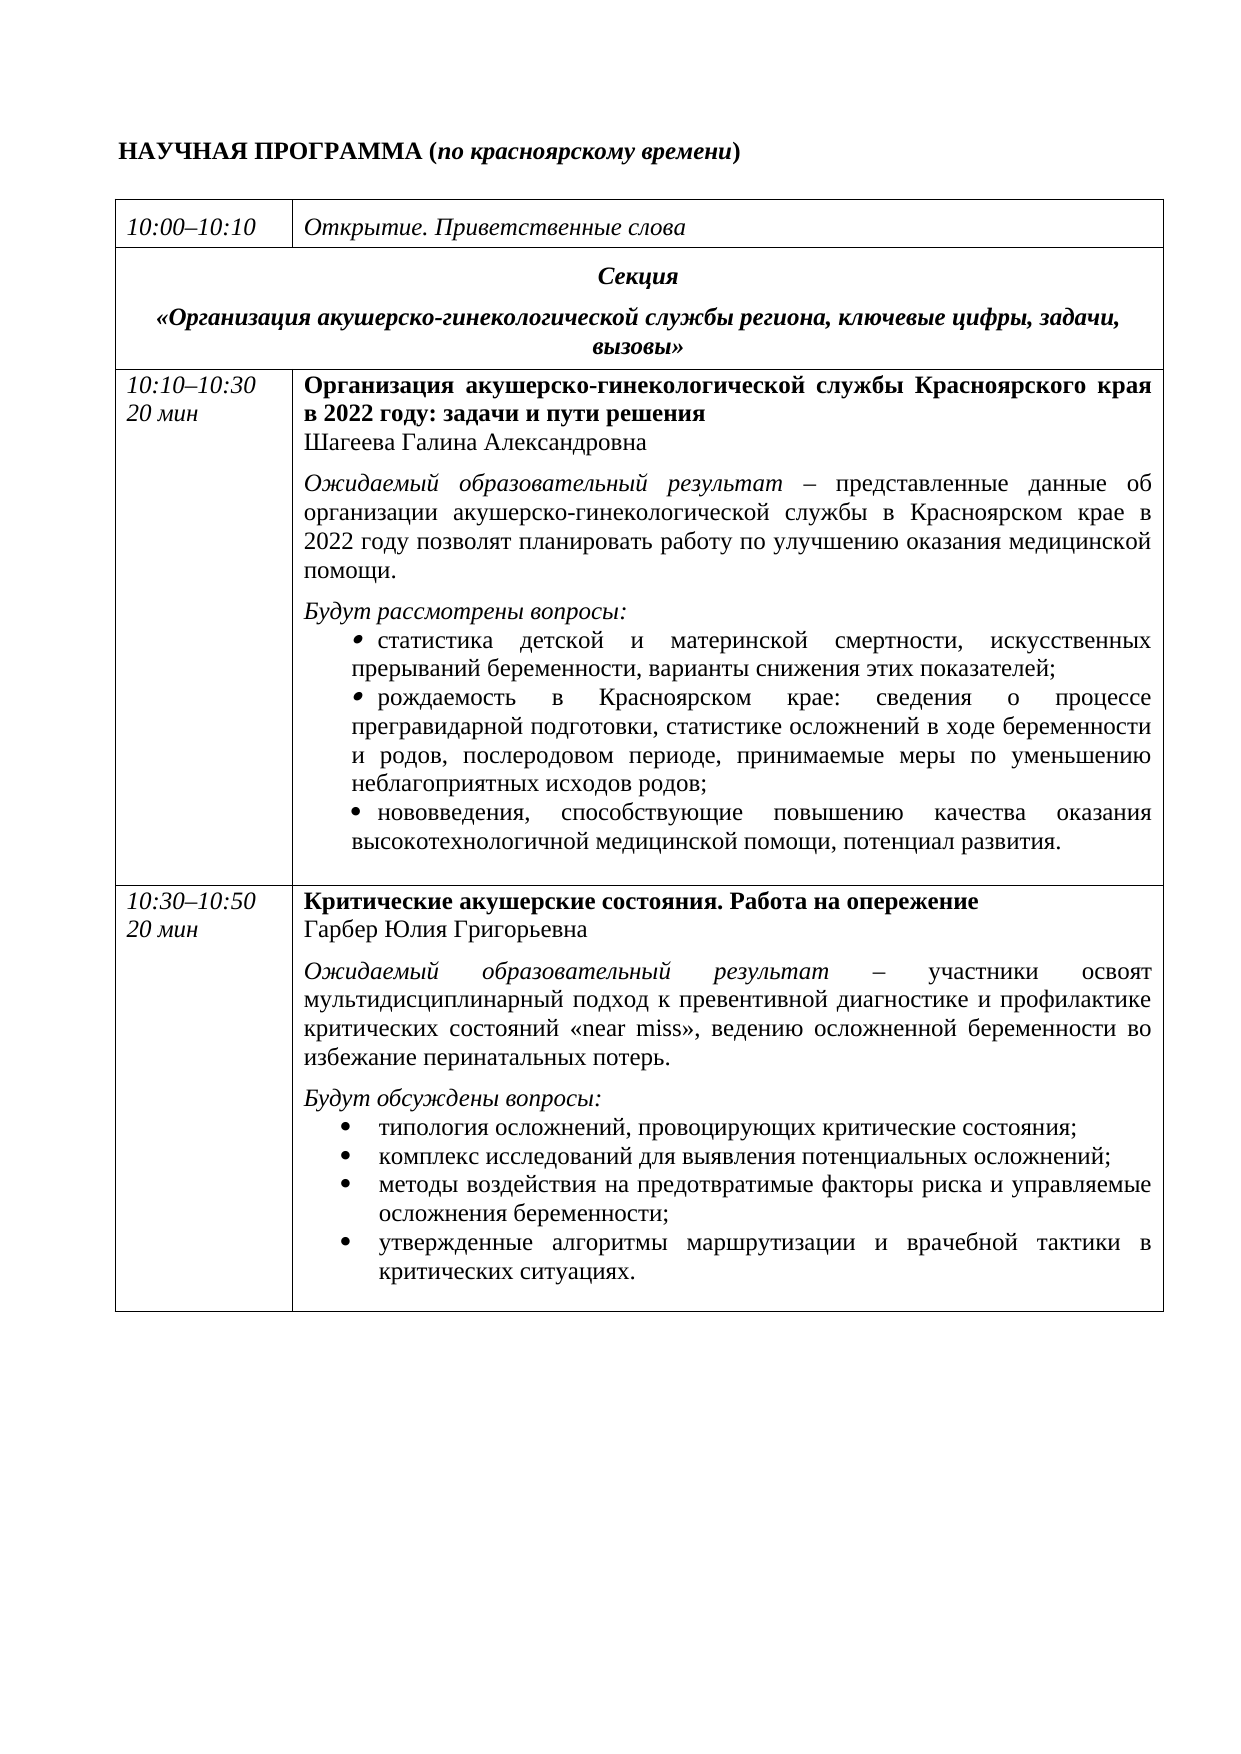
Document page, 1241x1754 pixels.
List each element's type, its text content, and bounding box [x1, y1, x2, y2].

table_cell Секция «Организация акушерско-гинекологической службы региона, ключевые цифры, задачи, вызовы» [116, 248, 1163, 369]
table_header Открытие. Приветственные слова [293, 200, 1163, 247]
table_cell 10:30–10:50 20 мин [116, 886, 292, 1311]
table_cell Организация акушерско-гинекологической службы Красноярского края в 2022 году: задачи и пути решения Шагеева Галина Александровна Ожидаемый образовательный результат – представленные данные об организации акушерско-гинекологической службы в Красноярском крае в 2022 году позволят планировать работу по улучшению оказания медицинской помощи. Будут рассмотрены вопросы: статистика детской и материнской смертности, искусственных прерываний беременности, варианты снижения этих показателей; рождаемость в Красноярском крае: сведения о процессе прегравидарной подготовки, статистике осложнений в ходе беременности и родов, послеродовом периоде, принимаемые меры по уменьшению неблагоприятных исходов родов; нововведения, способствующие повышению качества оказания высокотехнологичной медицинской помощи, потенциал развития. [293, 370, 1163, 885]
table_cell 10:10–10:30 20 мин [116, 370, 292, 885]
table_cell Критические акушерские состояния. Работа на опережение Гарбер Юлия Григорьевна Ожидаемый образовательный результат – участники освоят мультидисциплинарный подход к превентивной диагностике и профилактике критических состояний «near miss», ведению осложненной беременности во избежание перинатальных потерь. Будут обсуждены вопросы: типология осложнений, провоцирующих критические состояния; комплекс исследований для выявления потенциальных осложнений; методы воздействия на предотвратимые факторы риска и управляемые осложнения беременности; утвержденные алгоритмы маршрутизации и врачебной тактики в критических ситуациях. [293, 886, 1163, 1311]
table_header 10:00–10:10 [116, 200, 292, 247]
text НАУЧНАЯ ПРОГРАММА (по красноярскому времени) [118, 136, 1152, 165]
